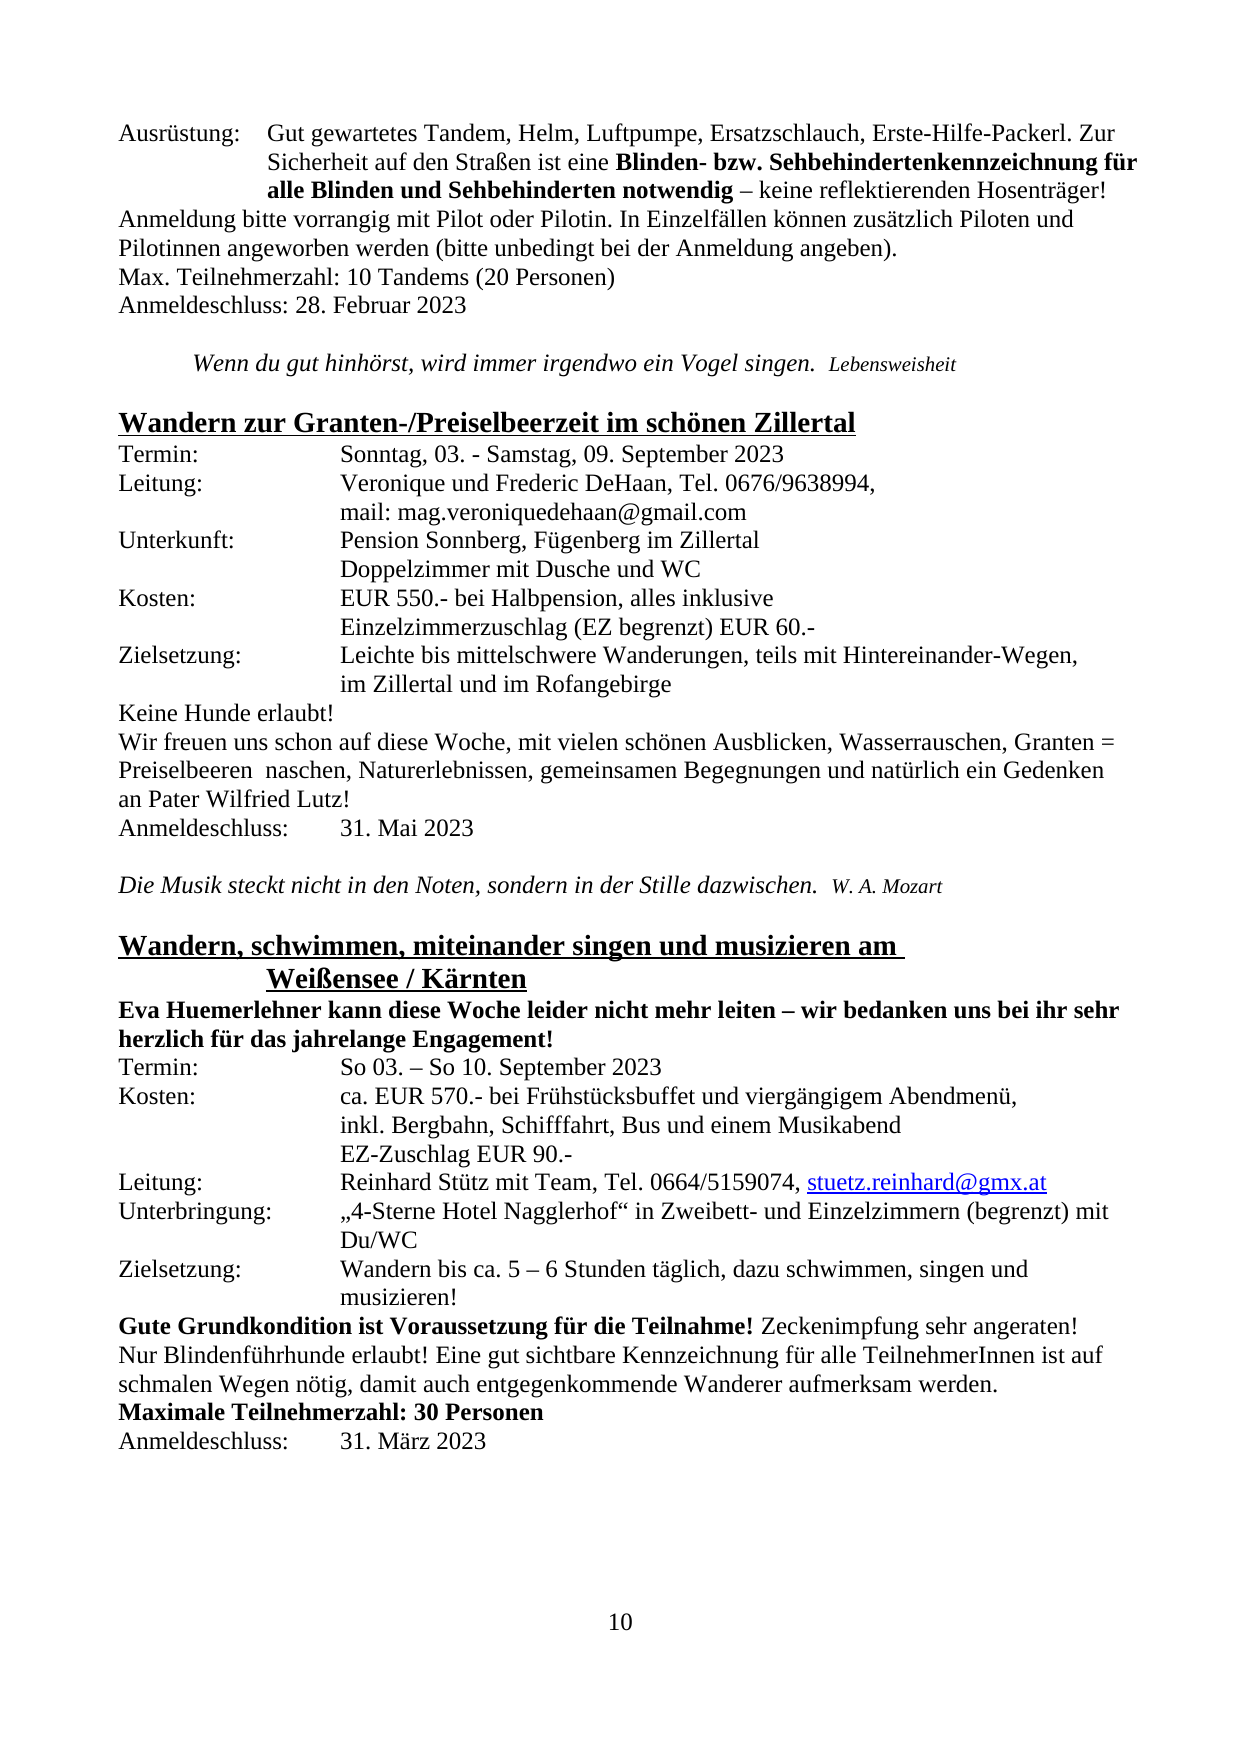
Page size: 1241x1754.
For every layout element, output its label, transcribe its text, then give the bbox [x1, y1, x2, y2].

text Zielsetzung: Wandern bis ca. 5 – 6 Stunden täglich, dazu schwimmen, singen und musizieren! [118, 1254, 1122, 1311]
text EZ-Zuschlag EUR 90.- [118, 1139, 1122, 1167]
text Ausrüstung: Gut gewartetes Tandem, Helm, Luftpumpe, Ersatzschlauch, Erste-Hilfe-Packerl. Zur Sicherheit auf den Straßen ist eine Blinden- bzw. Sehbehindertenkennzeichnung für alle Blinden und Sehbehinderten notwendig – keine reflektierenden Hosenträger! [118, 118, 1139, 204]
text Max. Teilnehmerzahl: 10 Tandems (20 Personen) [118, 262, 1122, 291]
text Kosten: ca. EUR 570.- bei Frühstücksbuffet und viergängigem Abendmenü, inkl. Bergbahn, Schifffahrt, Bus und einem Musikabend [118, 1081, 1122, 1139]
text Leitung: Reinhard Stütz mit Team, Tel. 0664/5159074, stuetz.reinhard@gmx.at [118, 1167, 1122, 1196]
text Termin: Sonntag, 03. - Samstag, 09. September 2023 [118, 439, 1122, 468]
text Die Musik steckt nicht in den Noten, sondern in der Stille dazwischen. W. A. Mozart [118, 870, 1122, 899]
text Anmeldeschluss: 31. Mai 2023 [118, 813, 1122, 842]
subtitle Wandern, schwimmen, miteinander singen und musizieren am Weißensee / Kärnten [118, 928, 1122, 995]
text Eva Huemerlehner kann diese Woche leider nicht mehr leiten – wir bedanken uns bei ihr sehr herzlich für das jahrelange Engagement! [118, 995, 1122, 1052]
text Anmeldung bitte vorrangig mit Pilot oder Pilotin. In Einzelfällen können zusätzlich Piloten und Pilotinnen angeworben werden (bitte unbedingt bei der Anmeldung angeben). [118, 204, 1122, 262]
text Wir freuen uns schon auf diese Woche, mit vielen schönen Ausblicken, Wasserrauschen, Granten = Preiselbeeren naschen, Naturerlebnissen, gemeinsamen Begegnungen und natürlich ein Gedenken an Pater Wilfried Lutz! [118, 727, 1122, 813]
text Doppelzimmer mit Dusche und WC [118, 554, 1122, 583]
text Einzelzimmerzuschlag (EZ begrenzt) EUR 60.- [118, 612, 1122, 640]
text Gute Grundkondition ist Voraussetzung für die Teilnahme! Zeckenimpfung sehr angeraten! Nur Blindenführhunde erlaubt! Eine gut sichtbare Kennzeichnung für alle TeilnehmerInnen ist auf schmalen Wegen nötig, damit auch entgegenkommende Wanderer aufmerksam werden. [118, 1311, 1122, 1397]
text Unterkunft: Pension Sonnberg, Fügenberg im Zillertal [118, 525, 1122, 554]
text Leitung: Veronique und Frederic DeHaan, Tel. 0676/9638994, mail: mag.veroniquedehaan@gmail.com [118, 468, 1122, 525]
text Anmeldeschluss: 28. Februar 2023 [118, 291, 1122, 319]
text Termin: So 03. – So 10. September 2023 [118, 1052, 1122, 1081]
text Maximale Teilnehmerzahl: 30 Personen [118, 1397, 1122, 1426]
text Kosten: EUR 550.- bei Halbpension, alles inklusive [118, 583, 1122, 612]
text Zielsetzung: Leichte bis mittelschwere Wanderungen, teils mit Hintereinander-Wegen, im Zillertal und im Rofangebirge [118, 640, 1122, 698]
text Keine Hunde erlaubt! [118, 698, 1122, 727]
text Anmeldeschluss: 31. März 2023 [118, 1426, 1122, 1455]
text Wenn du gut hinhörst, wird immer irgendwo ein Vogel singen. Lebensweisheit [192, 348, 1122, 377]
subtitle Wandern zur Granten-/Preiselbeerzeit im schönen Zillertal [118, 406, 1122, 439]
text Unterbringung: „4-Sterne Hotel Nagglerhof“ in Zweibett- und Einzelzimmern (begrenzt) mit Du/WC [118, 1196, 1122, 1254]
